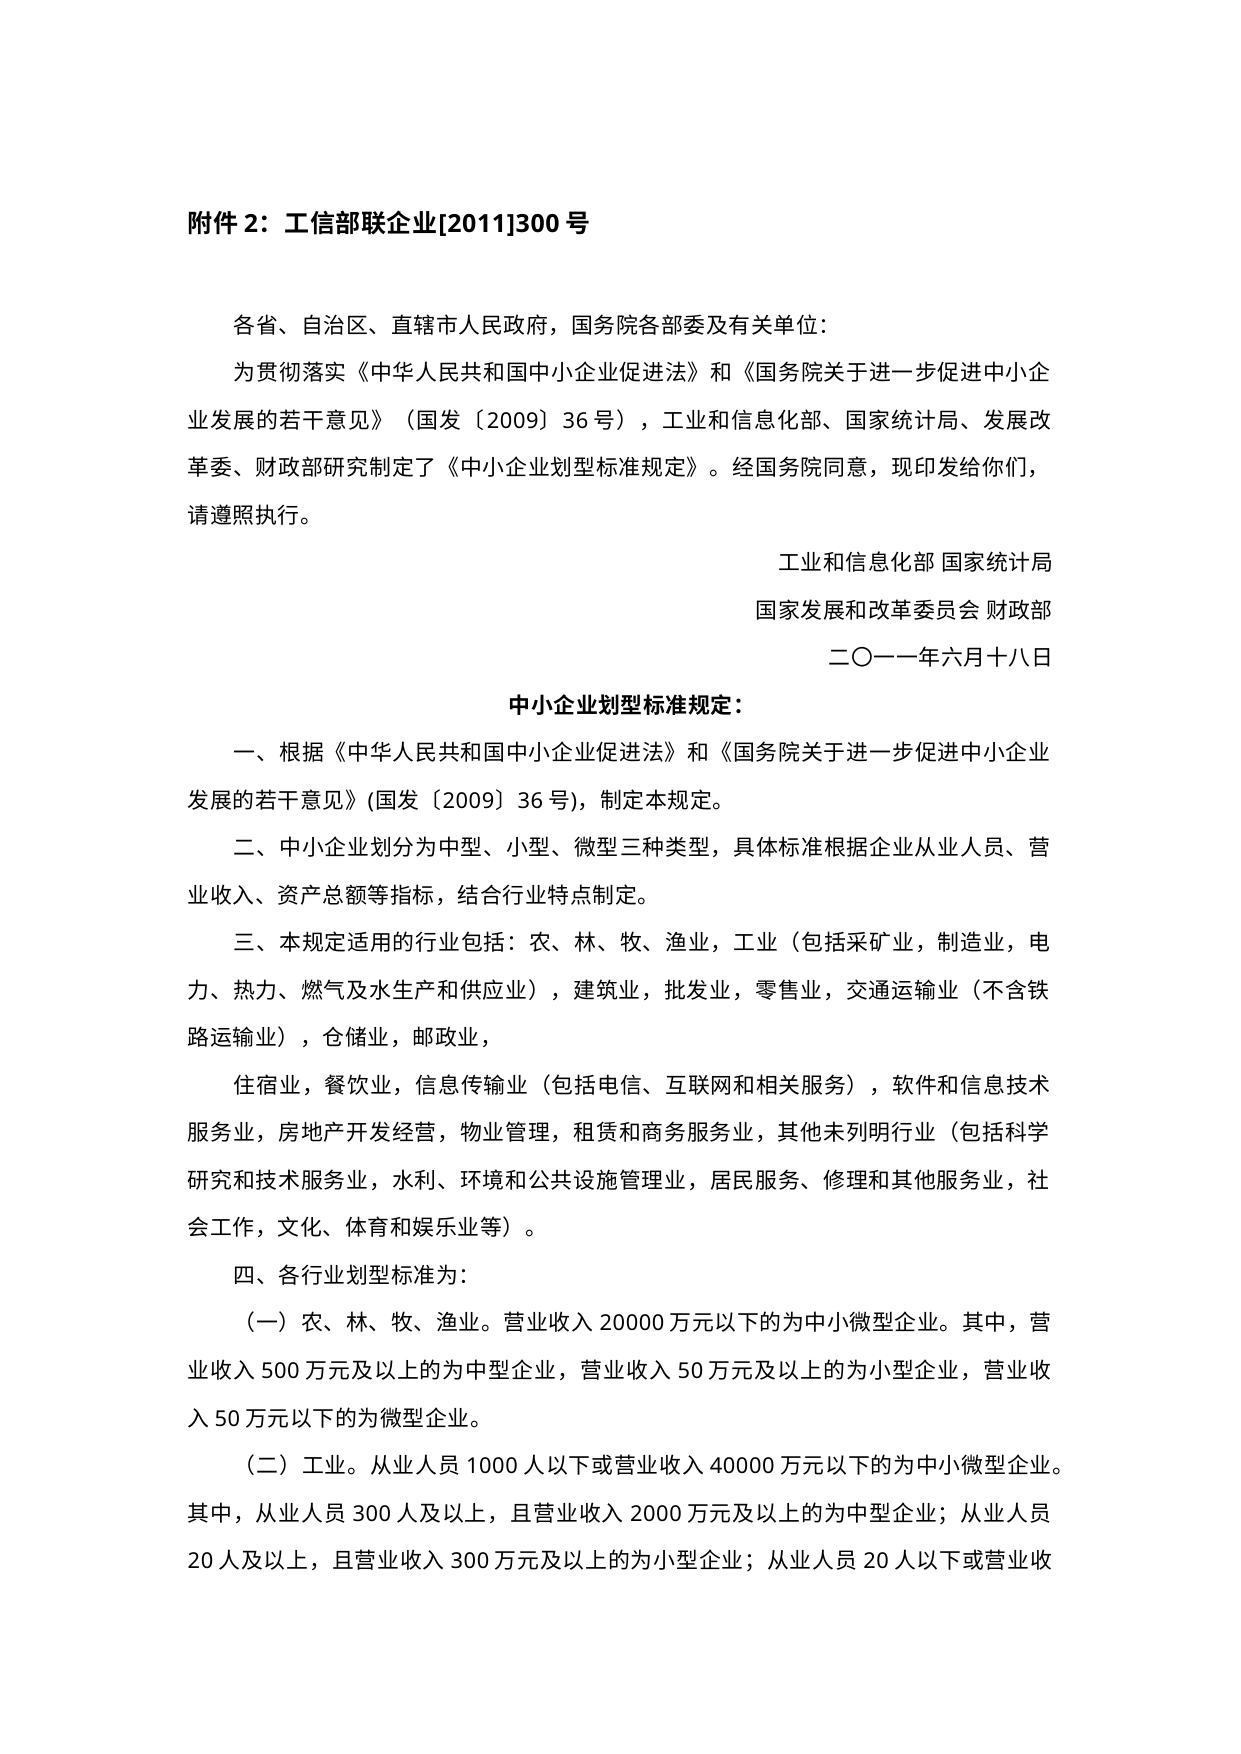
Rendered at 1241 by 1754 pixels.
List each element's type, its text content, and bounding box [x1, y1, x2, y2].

subtitle 附件2：工信部联企业[2011]300号 [187, 189, 1053, 254]
text 一、根据《中华人民共和国中小企业促进法》和《国务院关于进一步促进中小企业发展的若干意见》(国发〔2009〕36号)，制定本规定。 [187, 735, 1053, 814]
text 三、本规定适用的行业包括：农、林、牧、渔业，工业（包括采矿业，制造业，电力、热力、燃气及水生产和供应业），建筑业，批发业，零售业，交通运输业（不含铁路运输业），仓储业，邮政业， [187, 925, 1053, 1052]
text 中小企业划型标准规定： [187, 688, 1053, 719]
text 为贯彻落实《中华人民共和国中小企业促进法》和《国务院关于进一步促进中小企业发展的若干意见》（国发〔2009〕36号），工业和信息化部、国家统计局、发展改革委、财政部研究制定了《中小企业划型标准规定》。经国务院同意，现印发给你们，请遵照执行。 [187, 355, 1053, 529]
text 四、各行业划型标准为： [187, 1258, 1053, 1289]
text （一）农、林、牧、渔业。营业收入20000万元以下的为中小微型企业。其中，营业收入500万元及以上的为中型企业，营业收入50万元及以上的为小型企业，营业收入50万元以下的为微型企业。 [187, 1305, 1053, 1432]
text 二〇一一年六月十八日 [187, 640, 1053, 672]
text 国家发展和改革委员会 财政部 [187, 593, 1053, 624]
text 各省、自治区、直辖市人民政府，国务院各部委及有关单位： [187, 308, 1053, 339]
text 住宿业，餐饮业，信息传输业（包括电信、互联网和相关服务），软件和信息技术服务业，房地产开发经营，物业管理，租赁和商务服务业，其他未列明行业（包括科学研究和技术服务业，水利、环境和公共设施管理业，居民服务、修理和其他服务业，社会工作，文化、体育和娱乐业等）。 [187, 1068, 1053, 1242]
text 二、中小企业划分为中型、小型、微型三种类型，具体标准根据企业从业人员、营业收入、资产总额等指标，结合行业特点制定。 [187, 830, 1053, 909]
text 工业和信息化部 国家统计局 [187, 545, 1053, 577]
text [187, 1448, 1053, 1575]
